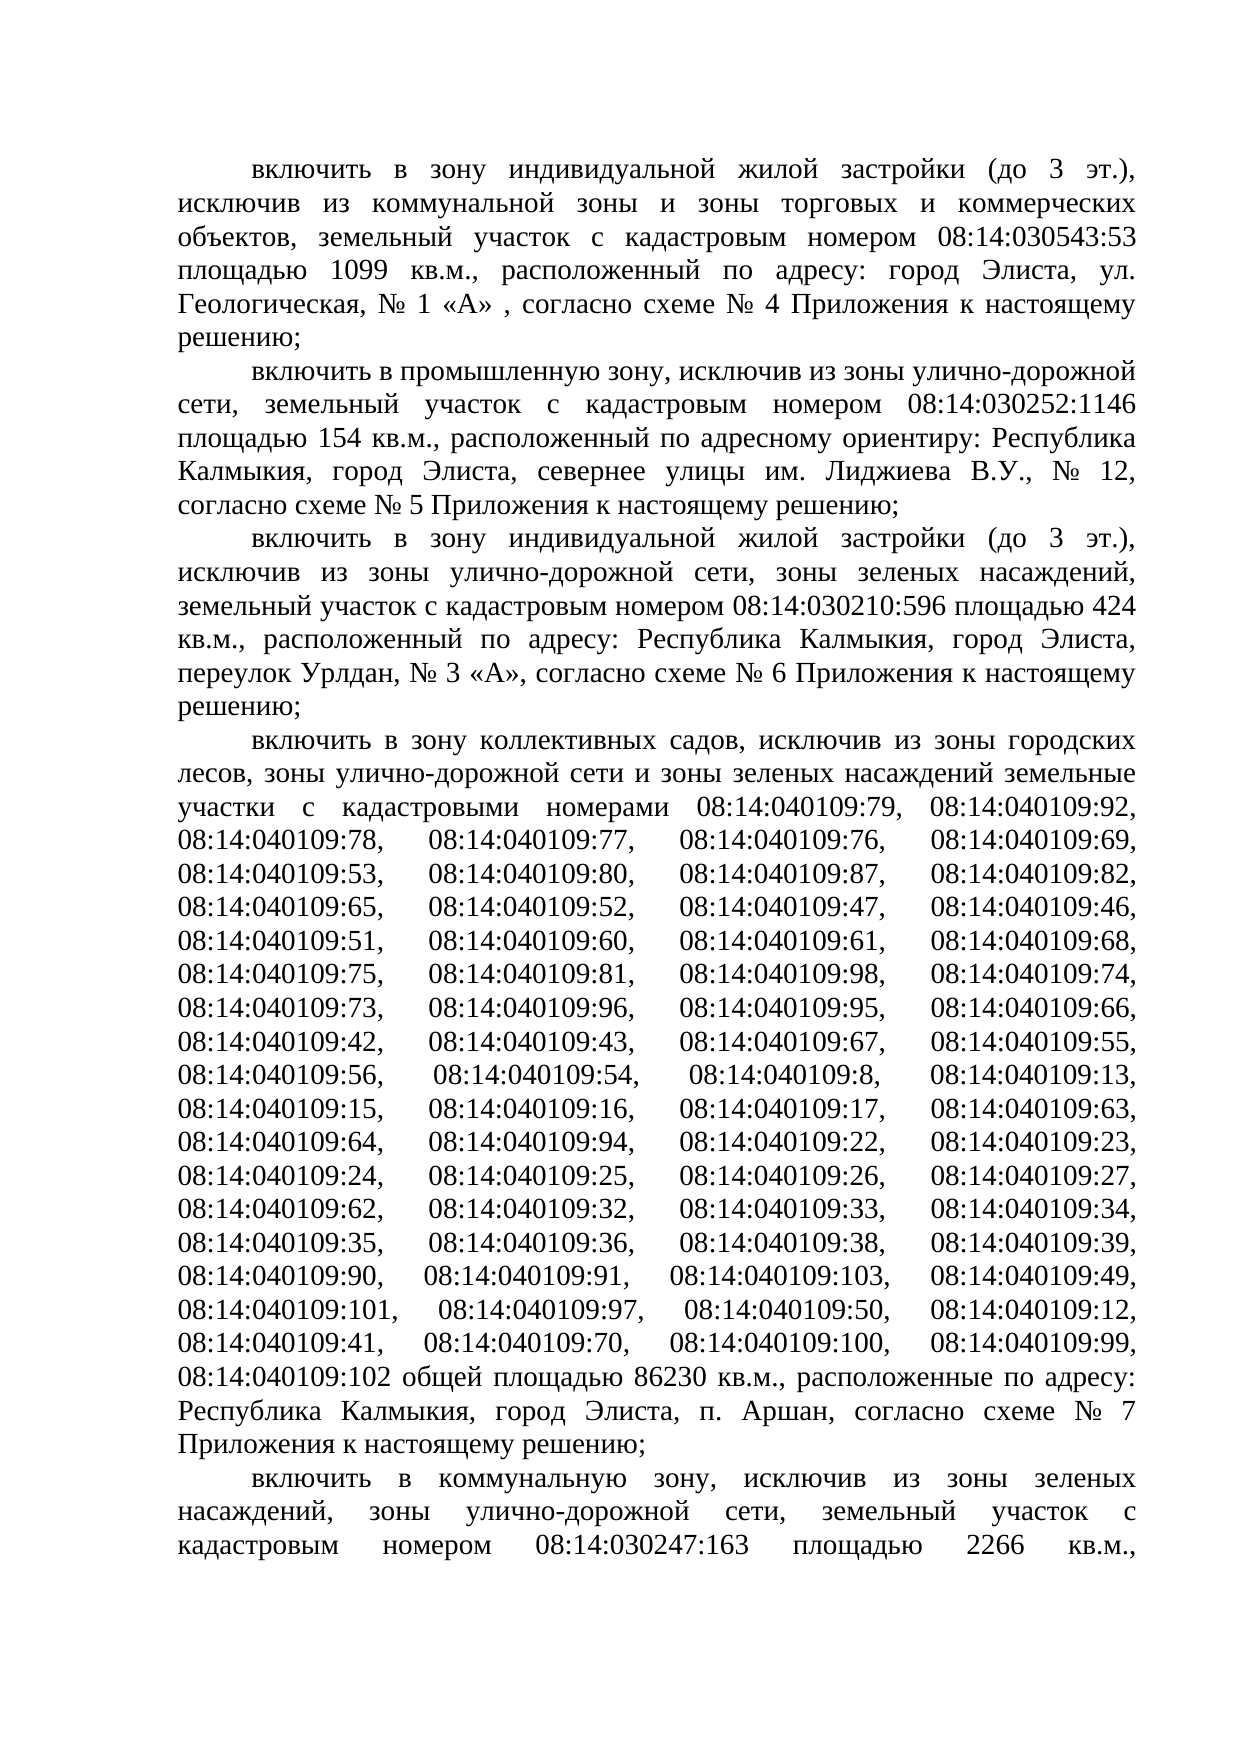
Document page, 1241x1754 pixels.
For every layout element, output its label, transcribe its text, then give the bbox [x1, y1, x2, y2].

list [177, 1460, 1137, 1560]
list включить в зону коллективных садов, исключив из зоны городских лесов, зоны улично-дорожной сети и зоны зеленых насаждений земельные участки с кадастровыми номерами 08:14:040109:79, 08:14:040109:92, 08:14:040109:78, 08:14:040109:77, 08:14:040109:76, 08:14:040109:69, 08:14:040109:53, 08:14:040109:80, 08:14:040109:87, 08:14:040109:82, 08:14:040109:65, 08:14:040109:52, 08:14:040109:47, 08:14:040109:46, 08:14:040109:51, 08:14:040109:60, 08:14:040109:61, 08:14:040109:68, 08:14:040109:75, 08:14:040109:81, 08:14:040109:98, 08:14:040109:74, 08:14:040109:73, 08:14:040109:96, 08:14:040109:95, 08:14:040109:66, 08:14:040109:42, 08:14:040109:43, 08:14:040109:67, 08:14:040109:55, 08:14:040109:56, 08:14:040109:54, 08:14:040109:8, 08:14:040109:13, 08:14:040109:15, 08:14:040109:16, 08:14:040109:17, 08:14:040109:63, 08:14:040109:64, 08:14:040109:94, 08:14:040109:22, 08:14:040109:23, 08:14:040109:24, 08:14:040109:25, 08:14:040109:26, 08:14:040109:27, 08:14:040109:62, 08:14:040109:32, 08:14:040109:33, 08:14:040109:34, 08:14:040109:35, 08:14:040109:36, 08:14:040109:38, 08:14:040109:39, 08:14:040109:90, 08:14:040109:91, 08:14:040109:103, 08:14:040109:49, 08:14:040109:101, 08:14:040109:97, 08:14:040109:50, 08:14:040109:12, 08:14:040109:41, 08:14:040109:70, 08:14:040109:100, 08:14:040109:99, 08:14:040109:102 общей площадью 86230 кв.м., расположенные по адресу: Республика Калмыкия, город Элиста, п. Аршан, согласно схеме № 7 Приложения к настоящему решению; [177, 722, 1137, 1460]
list включить в зону индивидуальной жилой застройки (до 3 эт.), исключив из коммунальной зоны и зоны торговых и коммерческих объектов, земельный участок с кадастровым номером 08:14:030543:53 площадью 1099 кв.м., расположенный по адресу: город Элиста, ул. Геологическая, № 1 «А» , согласно схеме № 4 Приложения к настоящему решению; [177, 152, 1137, 353]
list включить в промышленную зону, исключив из зоны улично-дорожной сети, земельный участок с кадастровым номером 08:14:030252:1146 площадью 154 кв.м., расположенный по адресному ориентиру: Республика Калмыкия, город Элиста, севернее улицы им. Лиджиева В.У., № 12, согласно схеме № 5 Приложения к настоящему решению; [177, 353, 1137, 521]
list включить в зону индивидуальной жилой застройки (до 3 эт.), исключив из зоны улично-дорожной сети, зоны зеленых насаждений, земельный участок с кадастровым номером 08:14:030210:596 площадью 424 кв.м., расположенный по адресу: Республика Калмыкия, город Элиста, переулок Урлдан, № 3 «А», согласно схеме № 6 Приложения к настоящему решению; [177, 521, 1137, 722]
